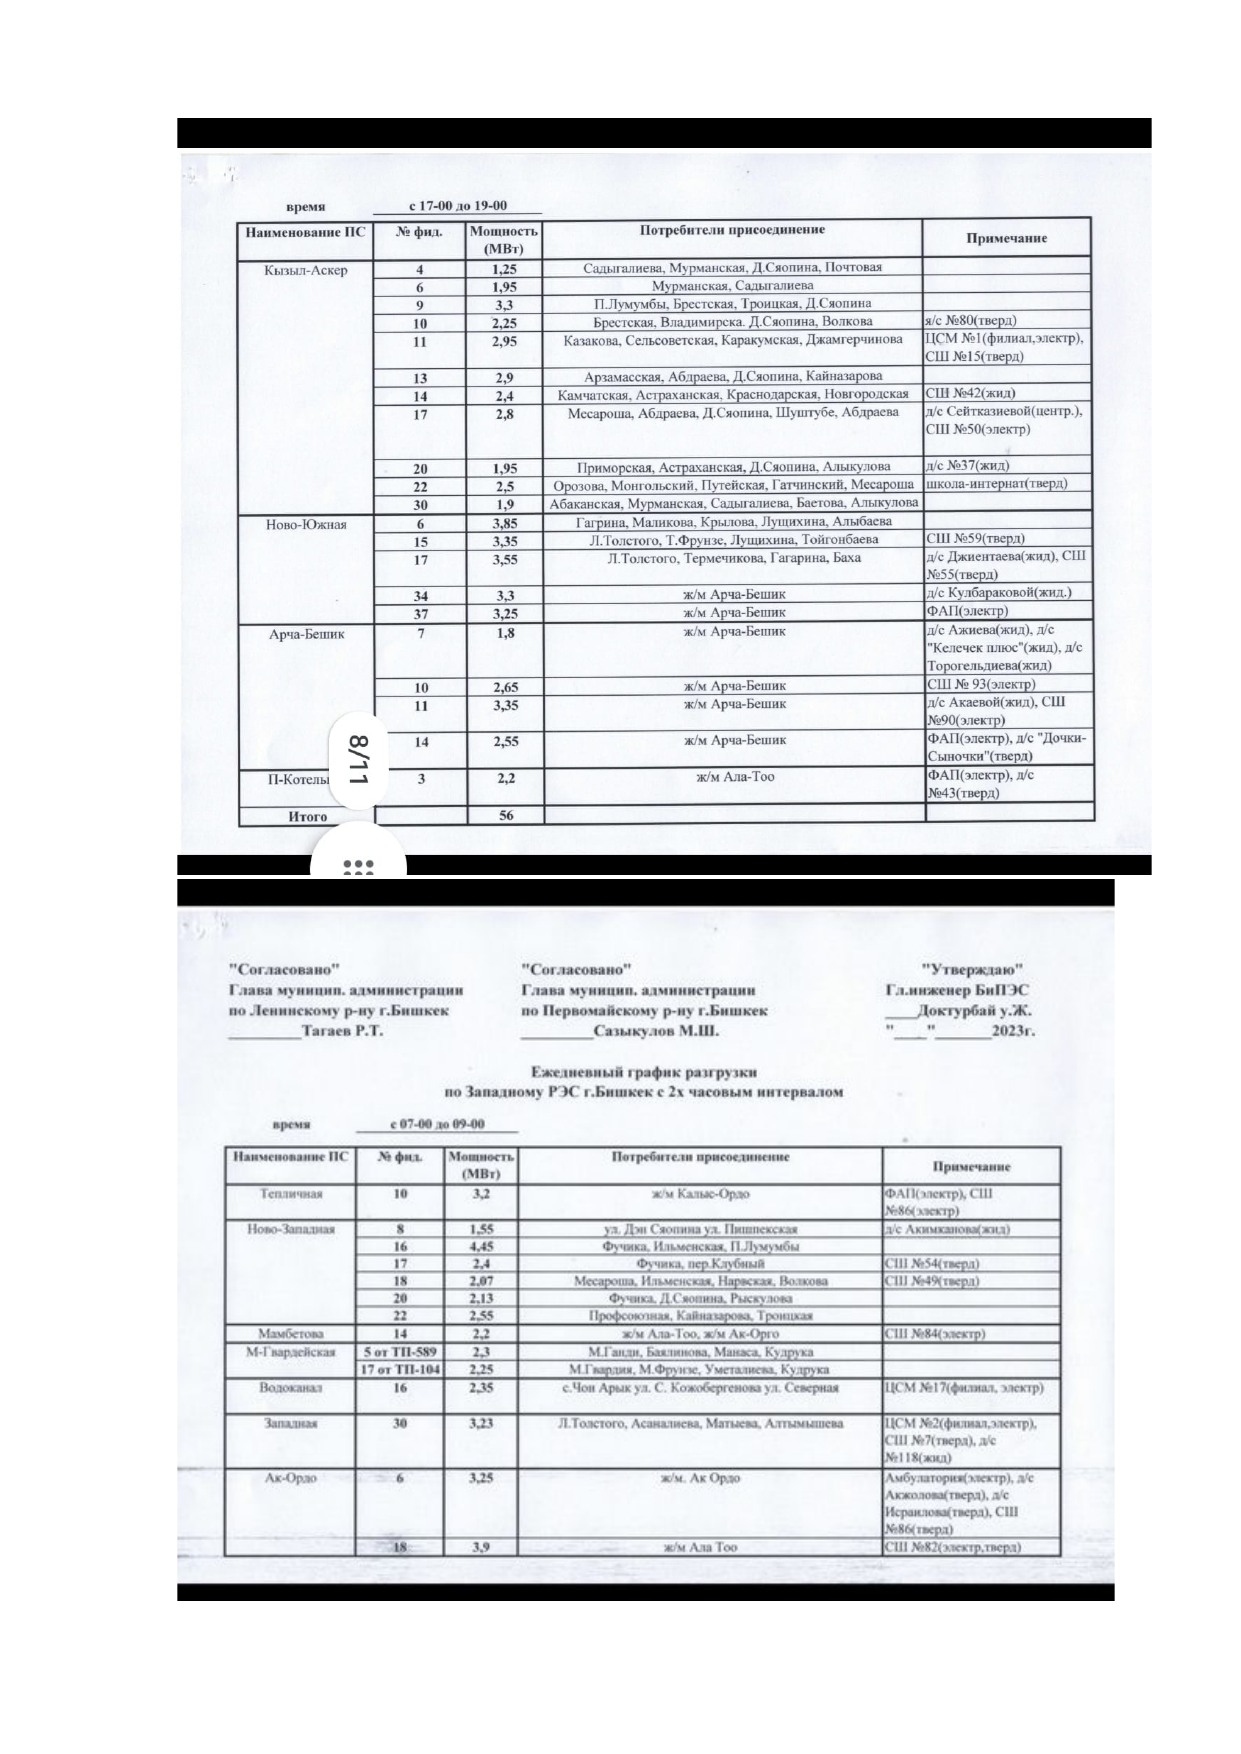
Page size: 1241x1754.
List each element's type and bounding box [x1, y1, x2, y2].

picture [177, 118, 1152, 875]
picture [177, 879, 1115, 1601]
